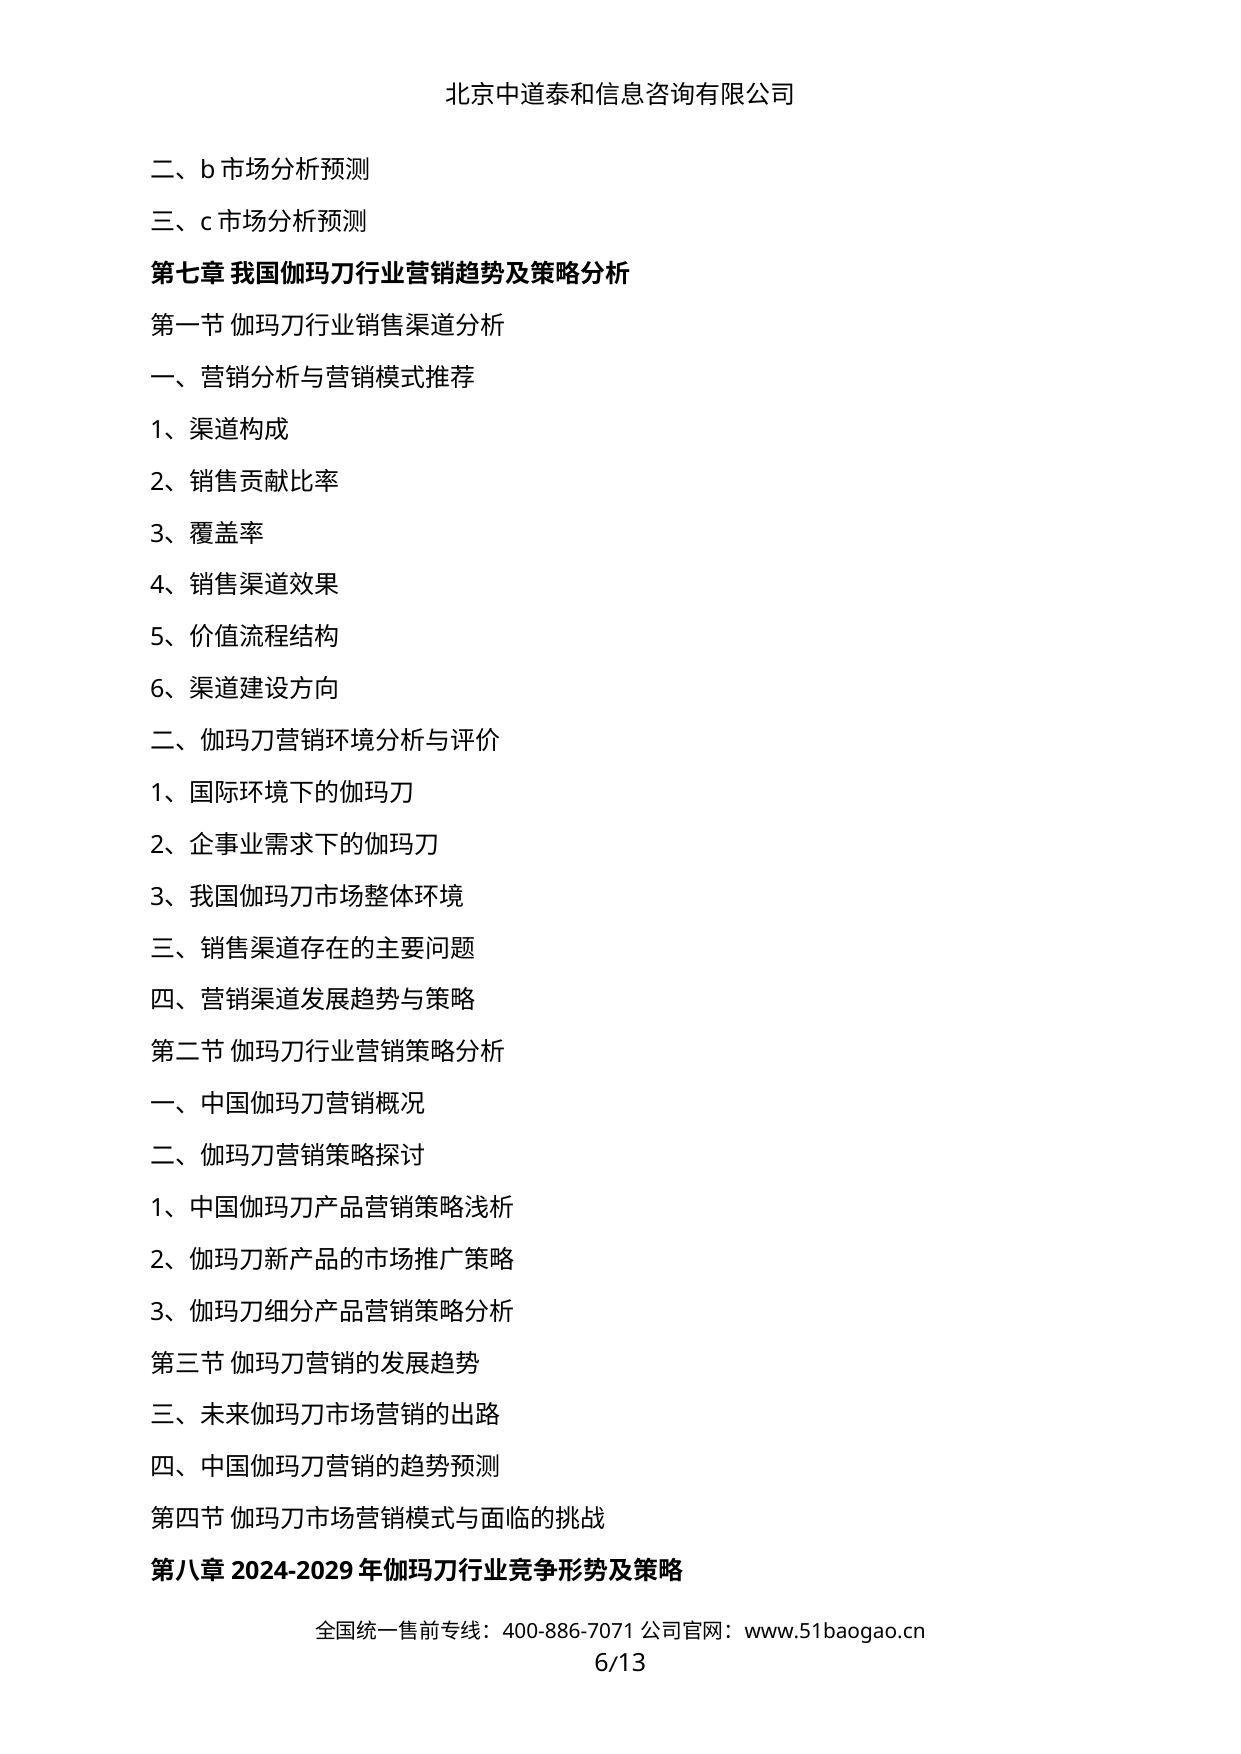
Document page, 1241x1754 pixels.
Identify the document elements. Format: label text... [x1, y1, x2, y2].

text 第七章 我国伽玛刀行业营销趋势及策略分析 [150, 254, 1090, 290]
text 1、中国伽玛刀产品营销策略浅析 [150, 1187, 1090, 1224]
text 2、销售贡献比率 [150, 461, 1090, 497]
text 2、伽玛刀新产品的市场推广策略 [150, 1239, 1090, 1276]
text 1、国际环境下的伽玛刀 [150, 772, 1090, 809]
text 5、价值流程结构 [150, 617, 1090, 653]
text 3、伽玛刀细分产品营销策略分析 [150, 1291, 1090, 1327]
text 三、销售渠道存在的主要问题 [150, 928, 1090, 964]
text 2、企事业需求下的伽玛刀 [150, 824, 1090, 861]
text 二、b市场分析预测 [150, 150, 1090, 186]
text 三、c市场分析预测 [150, 202, 1090, 238]
text 第四节 伽玛刀市场营销模式与面临的挑战 [150, 1499, 1090, 1535]
text 二、伽玛刀营销策略探讨 [150, 1136, 1090, 1172]
text 第八章 2024-2029年伽玛刀行业竞争形势及策略 [150, 1551, 1090, 1587]
text 6、渠道建设方向 [150, 669, 1090, 705]
text 4、销售渠道效果 [150, 565, 1090, 601]
text 四、中国伽玛刀营销的趋势预测 [150, 1447, 1090, 1483]
text 3、我国伽玛刀市场整体环境 [150, 876, 1090, 912]
text 一、营销分析与营销模式推荐 [150, 357, 1090, 394]
text 一、中国伽玛刀营销概况 [150, 1084, 1090, 1120]
text 二、伽玛刀营销环境分析与评价 [150, 721, 1090, 757]
text 四、营销渠道发展趋势与策略 [150, 980, 1090, 1016]
text 1、渠道构成 [150, 409, 1090, 446]
text 第三节 伽玛刀营销的发展趋势 [150, 1343, 1090, 1379]
text 第二节 伽玛刀行业营销策略分析 [150, 1032, 1090, 1068]
text 第一节 伽玛刀行业销售渠道分析 [150, 306, 1090, 342]
text 三、未来伽玛刀市场营销的出路 [150, 1395, 1090, 1431]
text 3、覆盖率 [150, 513, 1090, 549]
